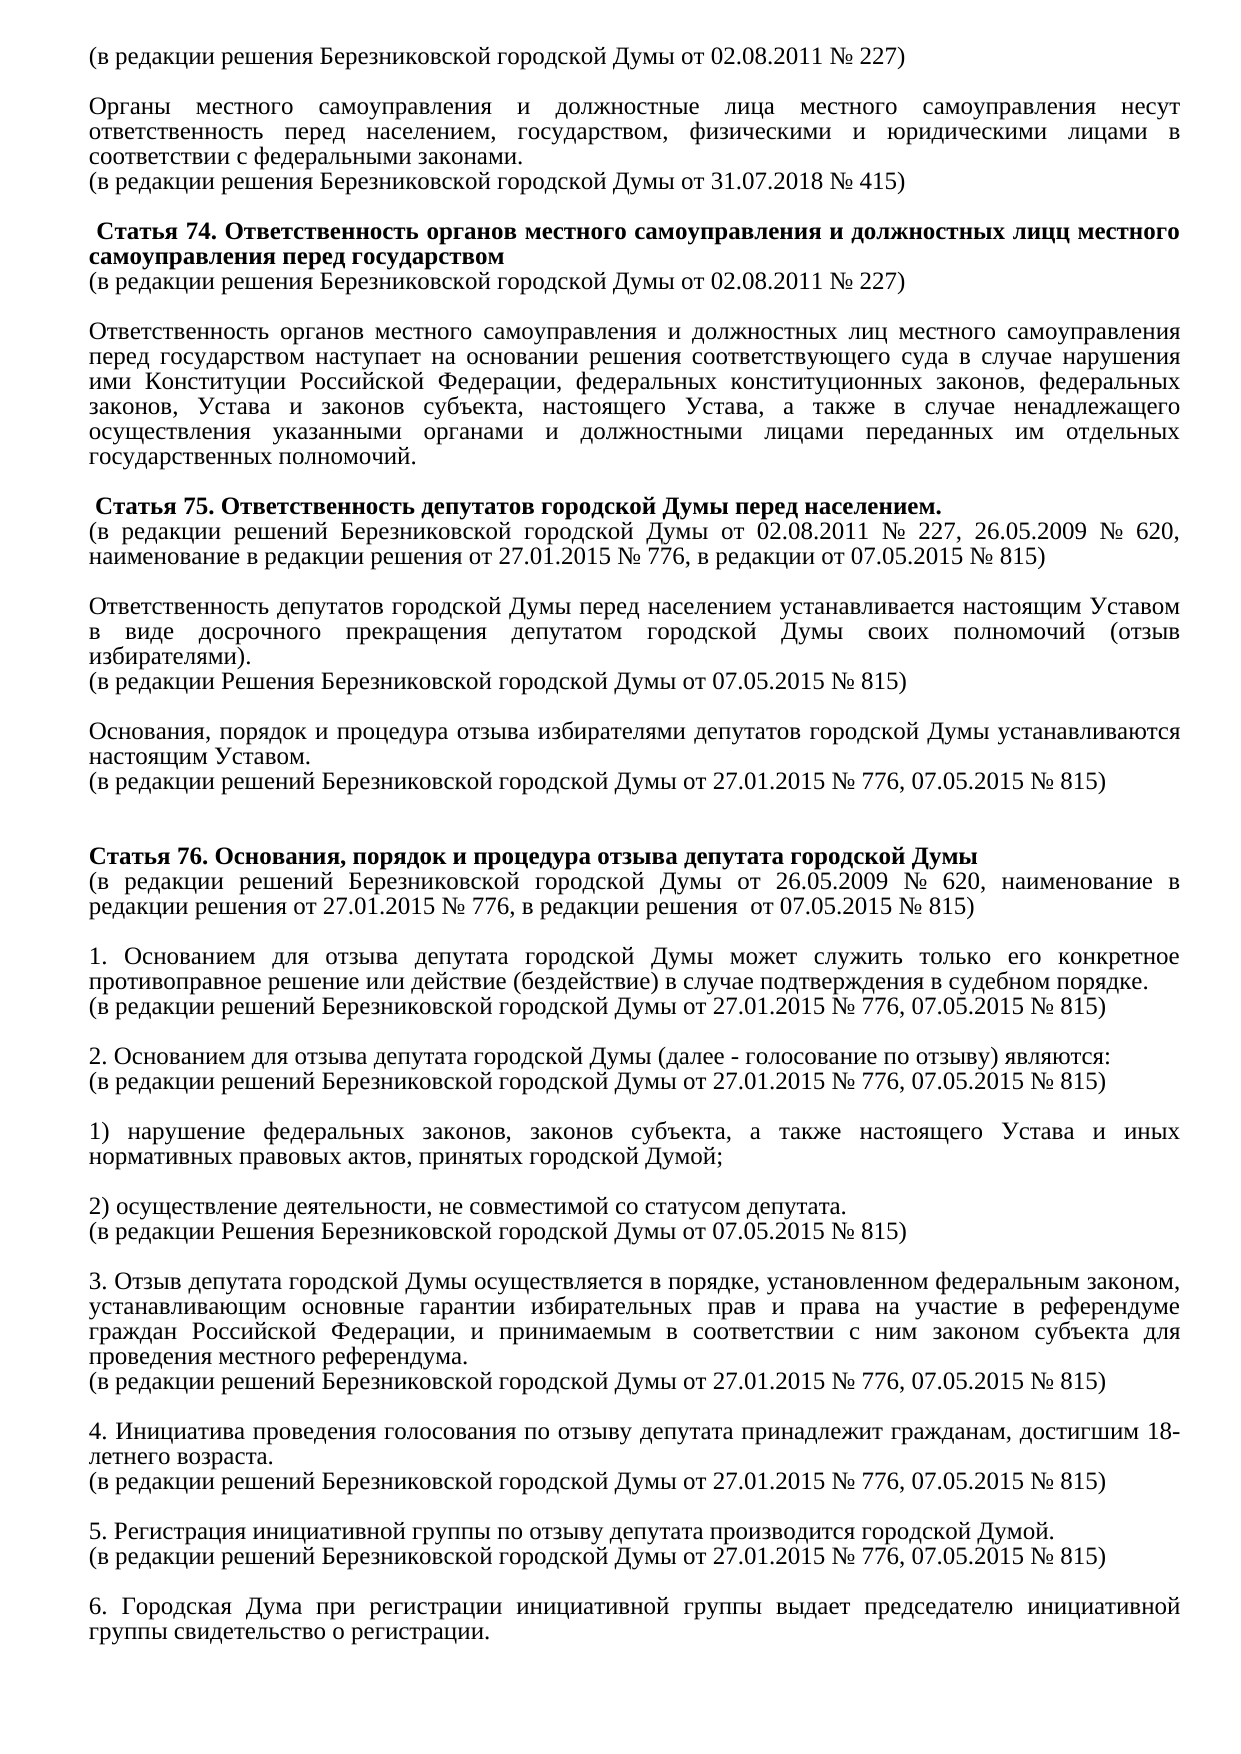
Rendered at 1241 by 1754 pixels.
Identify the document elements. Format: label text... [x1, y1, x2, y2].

text (в редакции решения Березниковской городской Думы от 02.08.2011 № 227) [89, 44, 1181, 69]
text (в редакции решения Березниковской городской Думы от 02.08.2011 № 227) [89, 269, 1181, 294]
text 3. Отзыв депутата городской Думы осуществляется в порядке, установленном федеральным законом, устанавливающим основные гарантии избирательных прав и права на участие в референдуме граждан Российской Федерации, и принимаемым в соответствии с ним законом субъекта для проведения местного референдума. [89, 1269, 1181, 1369]
text (в редакции решений Березниковской городской Думы от 27.01.2015 № 776, 07.05.2015 № 815) [89, 1369, 1181, 1394]
text Органы местного самоуправления и должностные лица местного самоуправления несут ответственность перед населением, государством, физическими и юридическими лицами в соответствии с федеральными законами. [89, 94, 1181, 169]
text Ответственность органов местного самоуправления и должностных лиц местного самоуправления перед государством наступает на основании решения соответствующего суда в случае нарушения ими Конституции Российской Федерации, федеральных конституционных законов, федеральных законов, Устава и законов субъекта, настоящего Устава, а также в случае ненадлежащего осуществления указанными органами и должностными лицами переданных им отдельных государственных полномочий. [89, 319, 1181, 469]
text 1) нарушение федеральных законов, законов субъекта, а также настоящего Устава и иных нормативных правовых актов, принятых городской Думой; [89, 1119, 1181, 1169]
text (в редакции решений Березниковской городской Думы от 27.01.2015 № 776, 07.05.2015 № 815) [89, 769, 1181, 794]
text 4. Инициатива проведения голосования по отзыву депутата принадлежит гражданам, достигшим 18-летнего возраста. [89, 1419, 1181, 1469]
text (в редакции решений Березниковской городской Думы от 02.08.2011 № 227, 26.05.2009 № 620, наименование в редакции решения от 27.01.2015 № 776, в редакции от 07.05.2015 № 815) [89, 519, 1181, 569]
text 6. Городская Дума при регистрации инициативной группы выдает председателю инициативной группы свидетельство о регистрации. [89, 1594, 1181, 1644]
text (в редакции решений Березниковской городской Думы от 27.01.2015 № 776, 07.05.2015 № 815) [89, 1069, 1181, 1094]
text Ответственность депутатов городской Думы перед населением устанавливается настоящим Уставом в виде досрочного прекращения депутатом городской Думы своих полномочий (отзыв избирателями). [89, 594, 1181, 669]
text Статья 76. Основания, порядок и процедура отзыва депутата городской Думы [89, 844, 1181, 869]
text (в редакции решений Березниковской городской Думы от 27.01.2015 № 776, 07.05.2015 № 815) [89, 1544, 1181, 1569]
text Статья 75. Ответственность депутатов городской Думы перед населением. [89, 494, 1181, 519]
text (в редакции решения Березниковской городской Думы от 31.07.2018 № 415) [89, 169, 1181, 194]
text (в редакции Решения Березниковской городской Думы от 07.05.2015 № 815) [89, 1219, 1181, 1244]
text 1. Основанием для отзыва депутата городской Думы может служить только его конкретное противоправное решение или действие (бездействие) в случае подтверждения в судебном порядке. [89, 944, 1181, 994]
text Статья 74. Ответственность органов местного самоуправления и должностных лицц местного самоуправления перед государством [89, 219, 1181, 269]
text (в редакции Решения Березниковской городской Думы от 07.05.2015 № 815) [89, 669, 1181, 694]
text (в редакции решений Березниковской городской Думы от 27.01.2015 № 776, 07.05.2015 № 815) [89, 1469, 1181, 1494]
text 5. Регистрация инициативной группы по отзыву депутата производится городской Думой. [89, 1519, 1181, 1544]
text (в редакции решений Березниковской городской Думы от 27.01.2015 № 776, 07.05.2015 № 815) [89, 994, 1181, 1019]
text (в редакции решений Березниковской городской Думы от 26.05.2009 № 620, наименование в редакции решения от 27.01.2015 № 776, в редакции решения от 07.05.2015 № 815) [89, 869, 1181, 919]
text Основания, порядок и процедура отзыва избирателями депутатов городской Думы устанавливаются настоящим Уставом. [89, 719, 1181, 769]
text 2. Основанием для отзыва депутата городской Думы (далее - голосование по отзыву) являются: [89, 1044, 1181, 1069]
text 2) осуществление деятельности, не совместимой со статусом депутата. [89, 1194, 1181, 1219]
